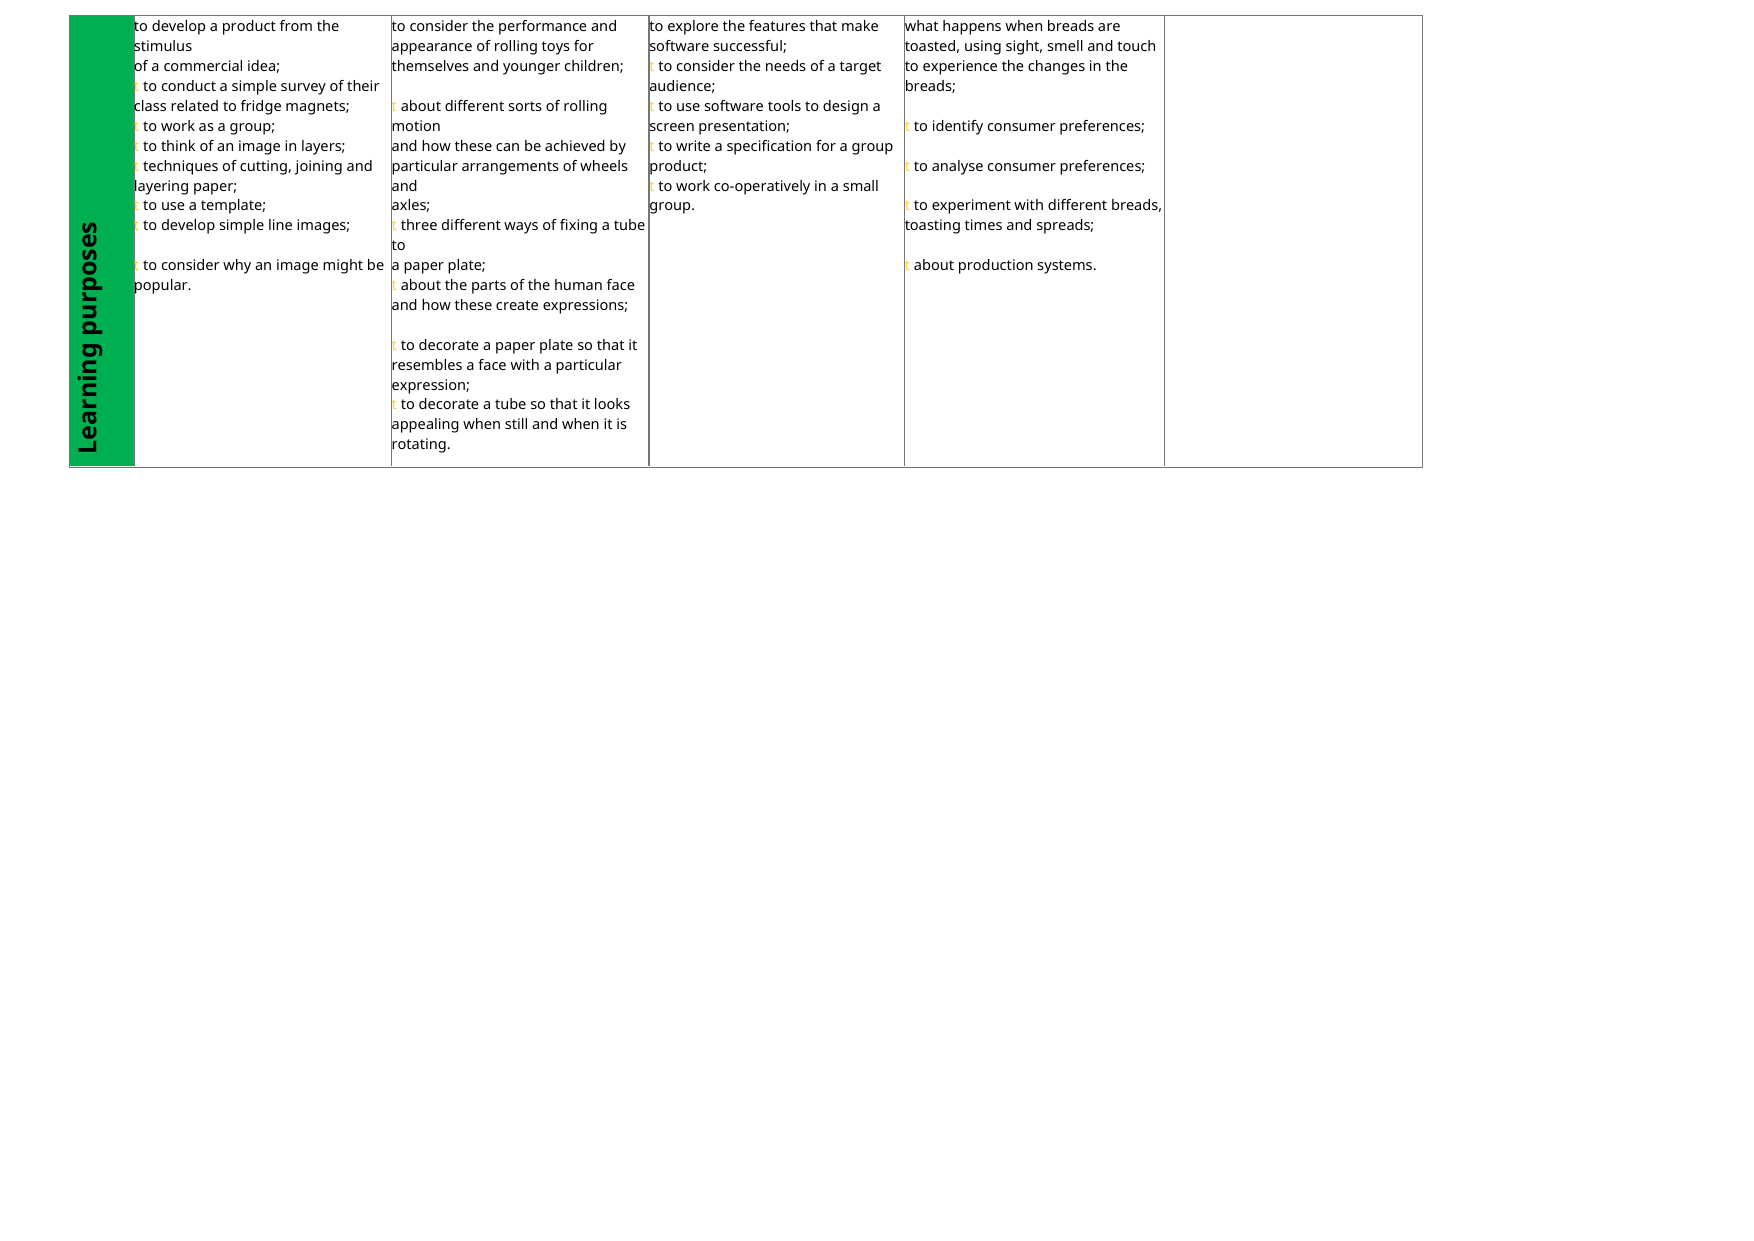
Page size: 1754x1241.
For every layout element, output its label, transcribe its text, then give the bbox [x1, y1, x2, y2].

table_cell [1165, 16, 1422, 466]
table_cell to explore the features that make software successful; t to consider the needs of a target audience; t to use software tools to design a screen presentation; t to write a specification for a group product; t to work co-operatively in a small group. [650, 16, 904, 466]
table_cell Learning purposes [70, 16, 133, 466]
table_cell to develop a product from the stimulus of a commercial idea; t to conduct a simple survey of their class related to fridge magnets; t to work as a group; t to think of an image in layers; t techniques of cutting, joining and layering paper; t to use a template; t to develop simple line images; t to consider why an image might be popular. [135, 16, 391, 466]
table_cell what happens when breads are toasted, using sight, smell and touch to experience the changes in the breads; t to identify consumer preferences; t to analyse consumer preferences; t to experiment with different breads, toasting times and spreads; t about production systems. [905, 16, 1164, 466]
table_cell to consider the performance and appearance of rolling toys for themselves and younger children; t about different sorts of rolling motion and how these can be achieved by particular arrangements of wheels and axles; t three different ways of fixing a tube to a paper plate; t about the parts of the human face and how these create expressions; t to decorate a paper plate so that it resembles a face with a particular expression; t to decorate a tube so that it looks appealing when still and when it is rotating. [392, 16, 648, 466]
